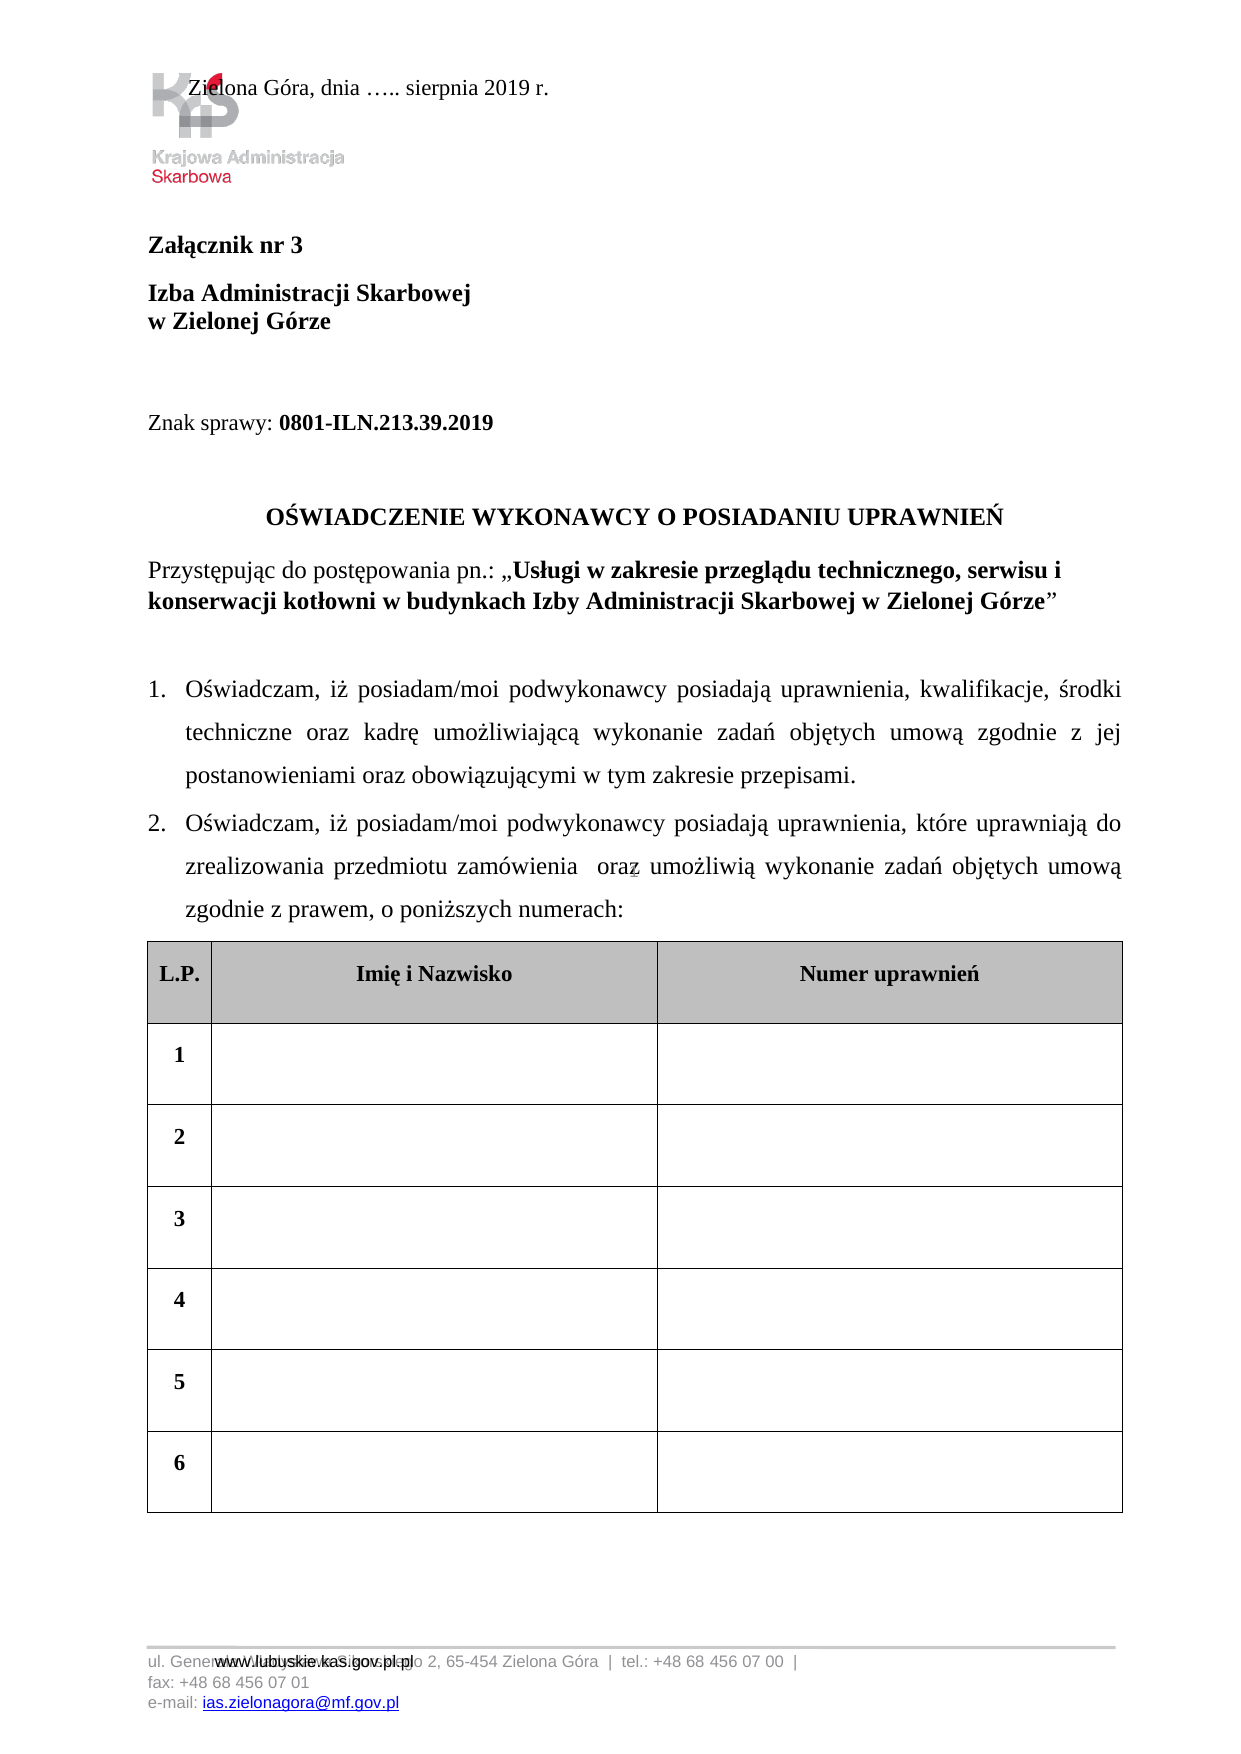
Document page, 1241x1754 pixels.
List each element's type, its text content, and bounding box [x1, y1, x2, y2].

text Przystępując do postępowania pn.: „Usługi w zakresie przeglądu technicznego, serwisu i konserwacji kotłowni w budynkach Izby Administracji Skarbowej w Zielonej Górze” [148, 555, 1122, 615]
table_header Imię i Nazwisko [212, 942, 657, 1023]
table_cell [212, 1024, 657, 1104]
text Izba Administracji Skarbowej w Zielonej Górze [148, 278, 1122, 335]
table_cell [658, 1105, 1122, 1186]
table_cell 3 [148, 1187, 211, 1267]
table_cell [658, 1432, 1122, 1512]
table_cell [658, 1350, 1122, 1431]
table_cell [212, 1350, 657, 1431]
table_cell 2 [148, 1105, 211, 1186]
list Oświadczam, iż posiadam/moi podwykonawcy posiadają uprawnienia, kwalifikacje, środki techniczne oraz kadrę umożliwiającą wykonanie zadań objętych umową zgodnie z jej postanowieniami oraz obowiązującymi w tym zakresie przepisami. [148, 674, 1122, 789]
table_header Numer uprawnień [658, 942, 1122, 1023]
table_cell [212, 1187, 657, 1267]
text OŚWIADCZENIE WYKONAWCY O POSIADANIU UPRAWNIEŃ [148, 502, 1122, 531]
list Oświadczam, iż posiadam/moi podwykonawcy posiadają uprawnienia, które uprawniają do zrealizowania przedmiotu zamówienia oraz umożliwią wykonanie zadań objętych umową zgodnie z prawem, o poniższych numerach: [148, 808, 1122, 923]
picture [151, 73, 344, 191]
table_header L.P. [148, 942, 211, 1023]
table_cell [658, 1269, 1122, 1349]
text Załącznik nr 3 [148, 230, 1122, 259]
table_cell [212, 1269, 657, 1349]
table_cell 4 [148, 1269, 211, 1349]
table_cell [212, 1432, 657, 1512]
text Znak sprawy: 0801-ILN.213.39.2019 [148, 409, 1122, 435]
table_cell 5 [148, 1350, 211, 1431]
table_cell [658, 1187, 1122, 1267]
table_cell 1 [148, 1024, 211, 1104]
table_cell [212, 1105, 657, 1186]
table_cell [658, 1024, 1122, 1104]
table_cell 6 [148, 1432, 211, 1512]
